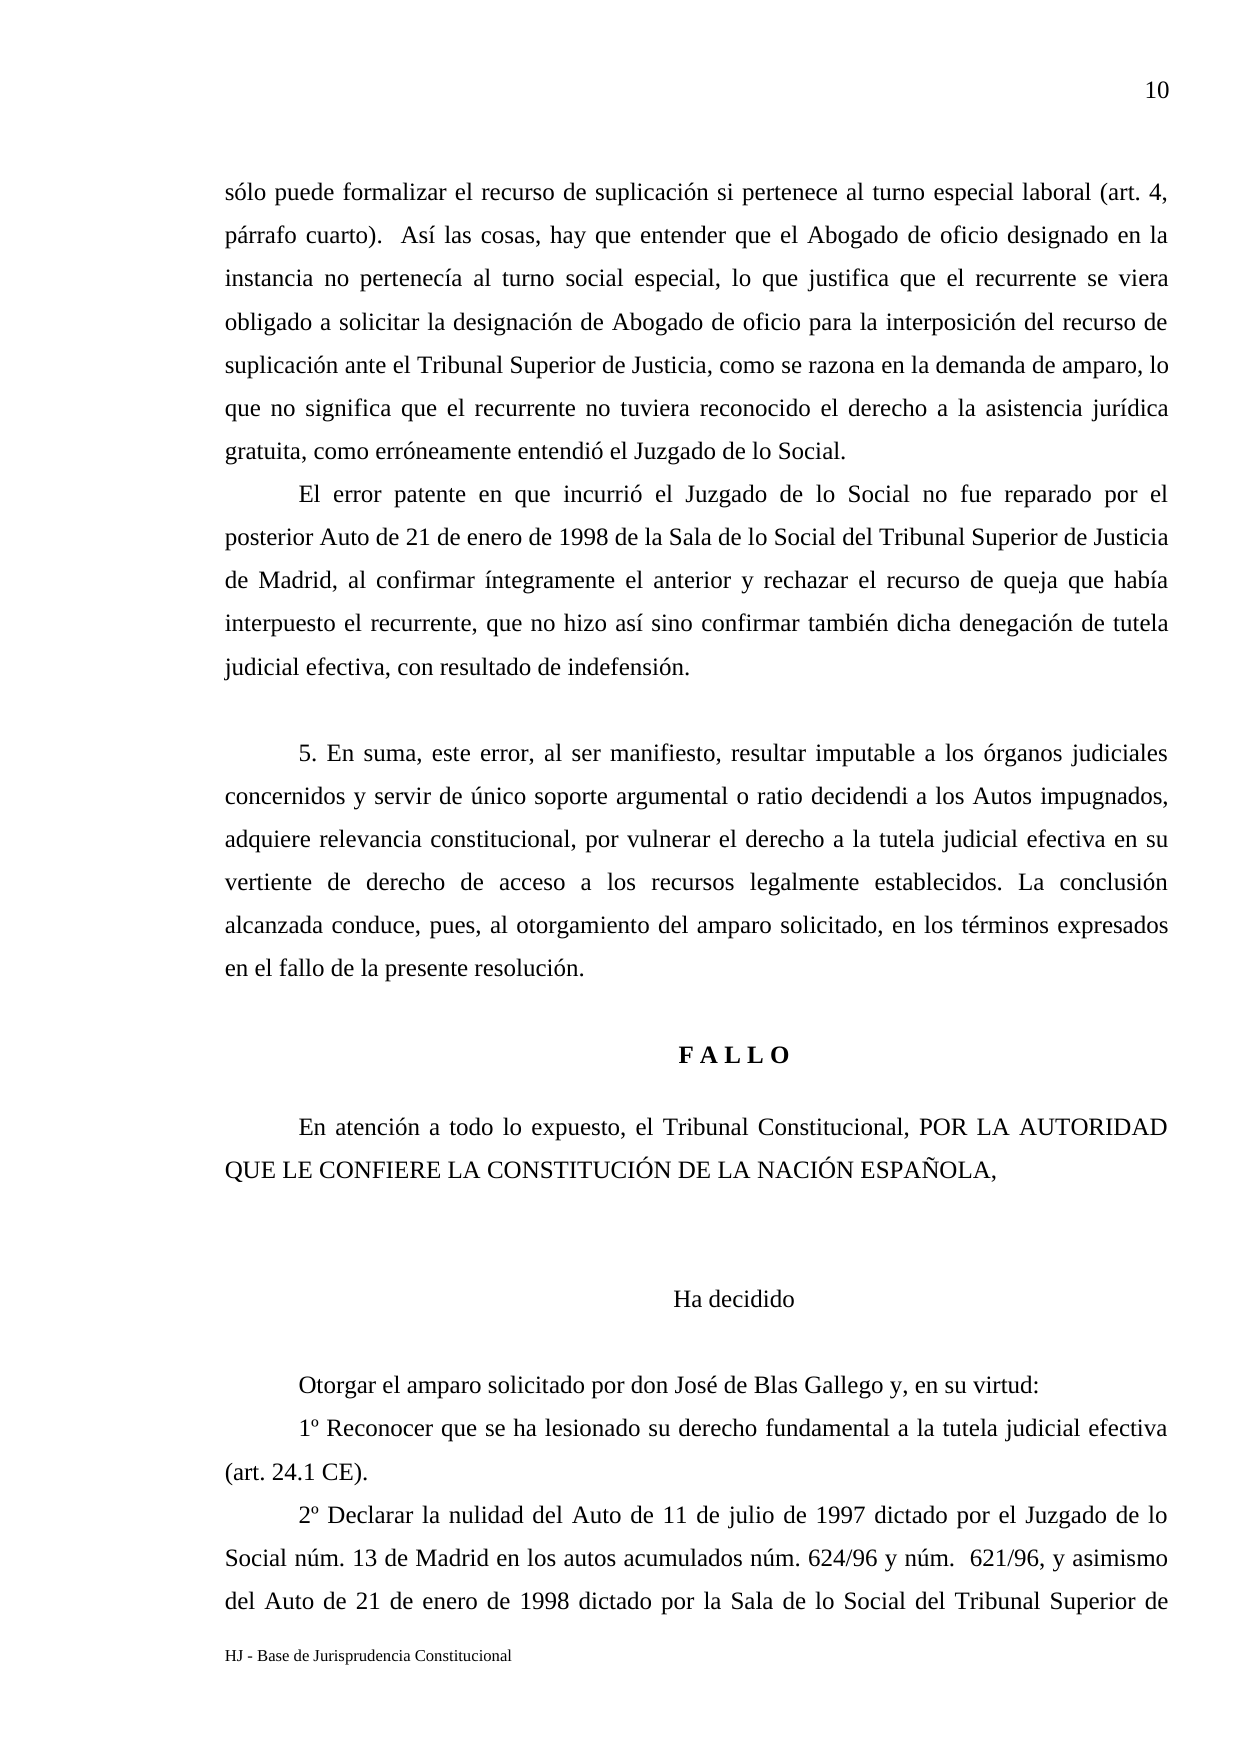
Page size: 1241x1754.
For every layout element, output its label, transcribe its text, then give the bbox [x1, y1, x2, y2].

text En atención a todo lo expuesto, el Tribunal Constitucional, POR LA AUTORIDAD QUE LE CONFIERE LA CONSTITUCIÓN DE LA NACIÓN ESPAÑOLA, [224, 1112, 1169, 1183]
text 1º Reconocer que se ha lesionado su derecho fundamental a la tutela judicial efectiva (art. 24.1 CE). [224, 1413, 1169, 1485]
text El error patente en que incurrió el Juzgado de lo Social no fue reparado por el posterior Auto de 21 de enero de 1998 de la Sala de lo Social del Tribunal Superior de Justicia de Madrid, al confirmar íntegramente el anterior y rechazar el recurso de queja que había interpuesto el recurrente, que no hizo así sino confirmar también dicha denegación de tutela judicial efectiva, con resultado de indefensión. [224, 479, 1169, 680]
text 5. En suma, este error, al ser manifiesto, resultar imputable a los órganos judiciales concernidos y servir de único soporte argumental o ratio decidendi a los Autos impugnados, adquiere relevancia constitucional, por vulnerar el derecho a la tutela judicial efectiva en su vertiente de derecho de acceso a los recursos legalmente establecidos. La conclusión alcanzada conduce, pues, al otorgamiento del amparo solicitado, en los términos expresados en el fallo de la presente resolución. [224, 738, 1169, 982]
text Otorgar el amparo solicitado por don José de Blas Gallego y, en su virtud: [224, 1370, 1169, 1399]
text Ha decidido [224, 1284, 1169, 1313]
subtitle F A L L O [224, 1040, 1169, 1068]
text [224, 1500, 1169, 1615]
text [224, 177, 1169, 465]
